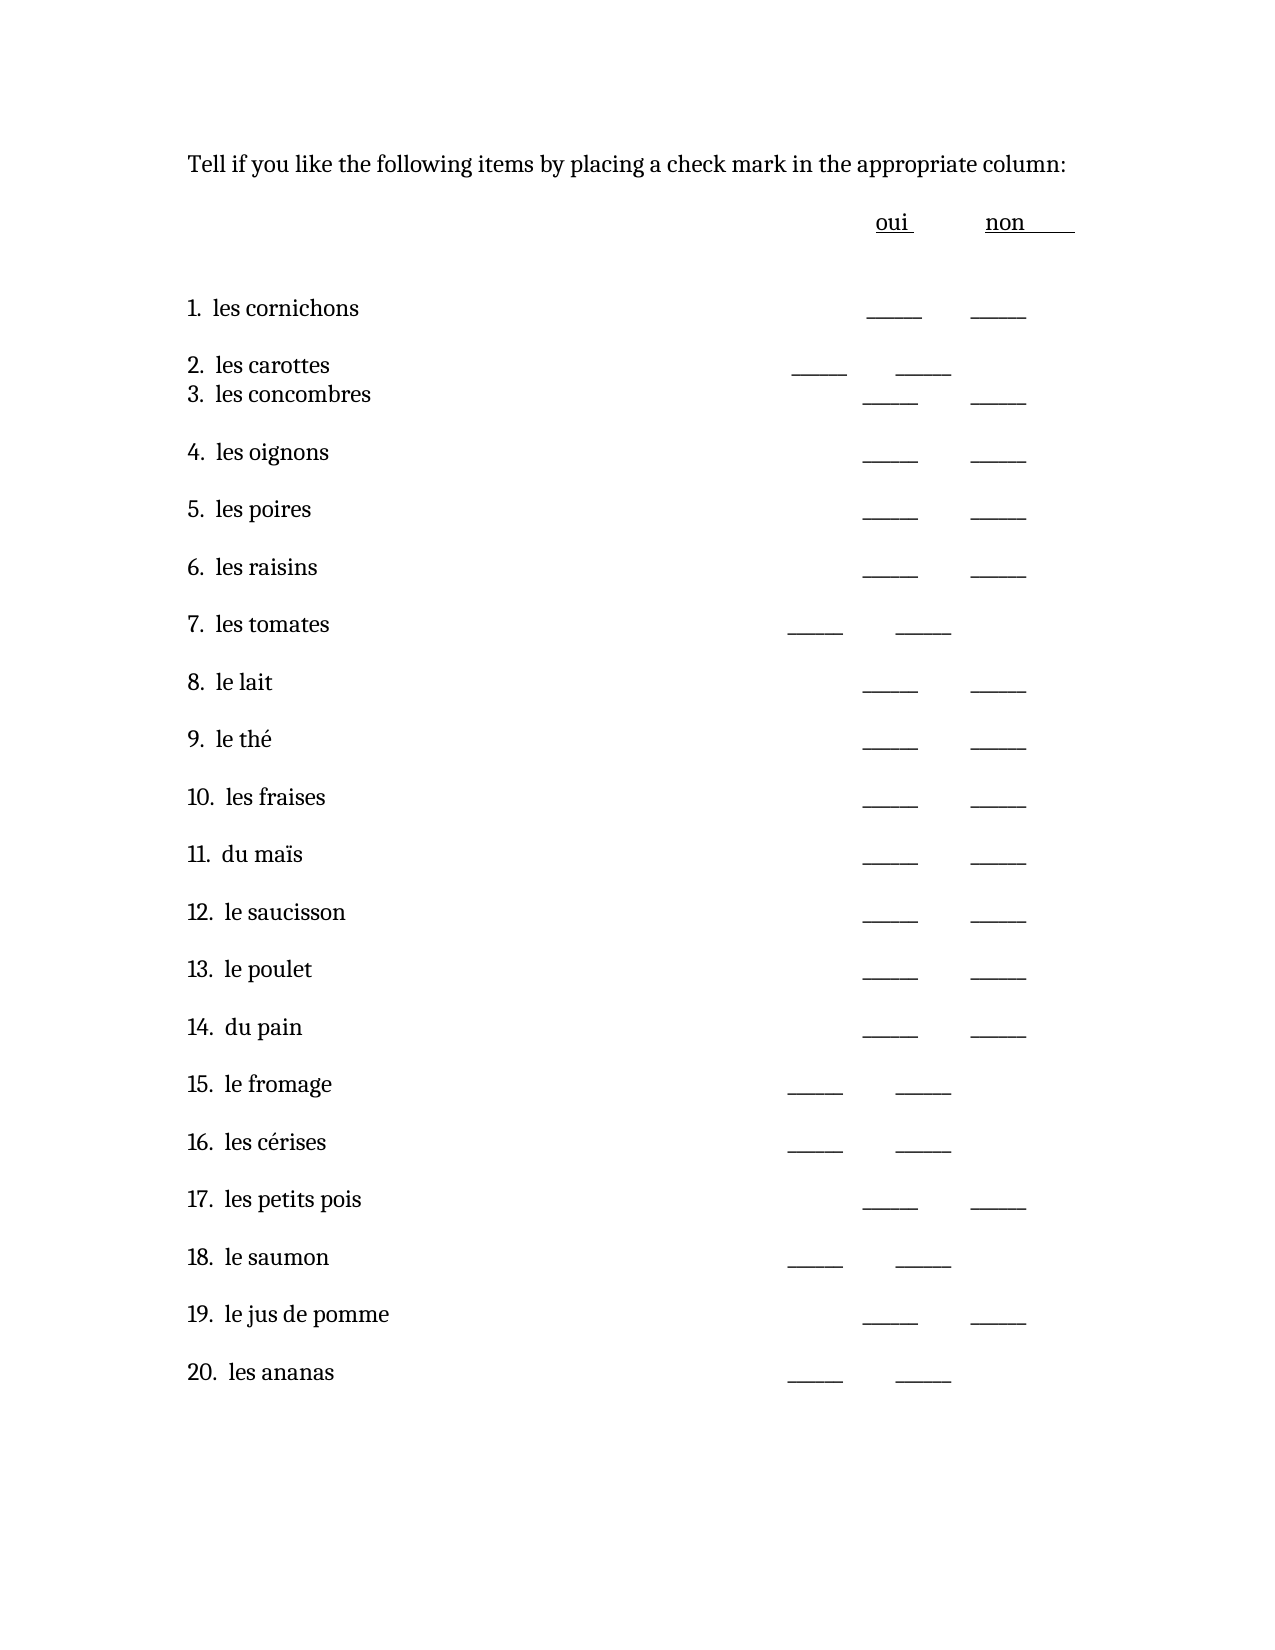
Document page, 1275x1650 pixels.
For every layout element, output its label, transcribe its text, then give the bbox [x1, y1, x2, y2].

text 15. le fromage ______ ______ [187, 1070, 1087, 1099]
text 18. le saumon ______ ______ [187, 1242, 1087, 1271]
text 11. du maïs ______ ______ [187, 840, 1087, 869]
text 1. les cornichons ______ ______ [187, 294, 1087, 322]
text 2. les carottes ______ ______ [187, 351, 1087, 380]
text 4. les oignons ______ ______ [187, 437, 1087, 466]
text 10. les fraises ______ ______ [187, 782, 1087, 811]
text 20. les ananas ______ ______ [187, 1357, 1087, 1386]
text 17. les petits pois ______ ______ [187, 1185, 1087, 1214]
text 5. les poires ______ ______ [187, 495, 1087, 524]
text 9. le thé ______ ______ [187, 725, 1087, 754]
text 8. le lait ______ ______ [187, 667, 1087, 696]
text 19. le jus de pomme ______ ______ [187, 1300, 1087, 1329]
text 6. les raisins ______ ______ [187, 552, 1087, 581]
text oui non [187, 207, 1087, 236]
text 16. les cérises ______ ______ [187, 1127, 1087, 1156]
text Tell if you like the following items by placing a check mark in the appropriate column: [187, 150, 1087, 179]
text 14. du pain ______ ______ [187, 1012, 1087, 1041]
text 13. le poulet ______ ______ [187, 955, 1087, 984]
text 12. le saucisson ______ ______ [187, 897, 1087, 926]
text 7. les tomates ______ ______ [187, 610, 1087, 639]
text 3. les concombres ______ ______ [187, 380, 1087, 409]
